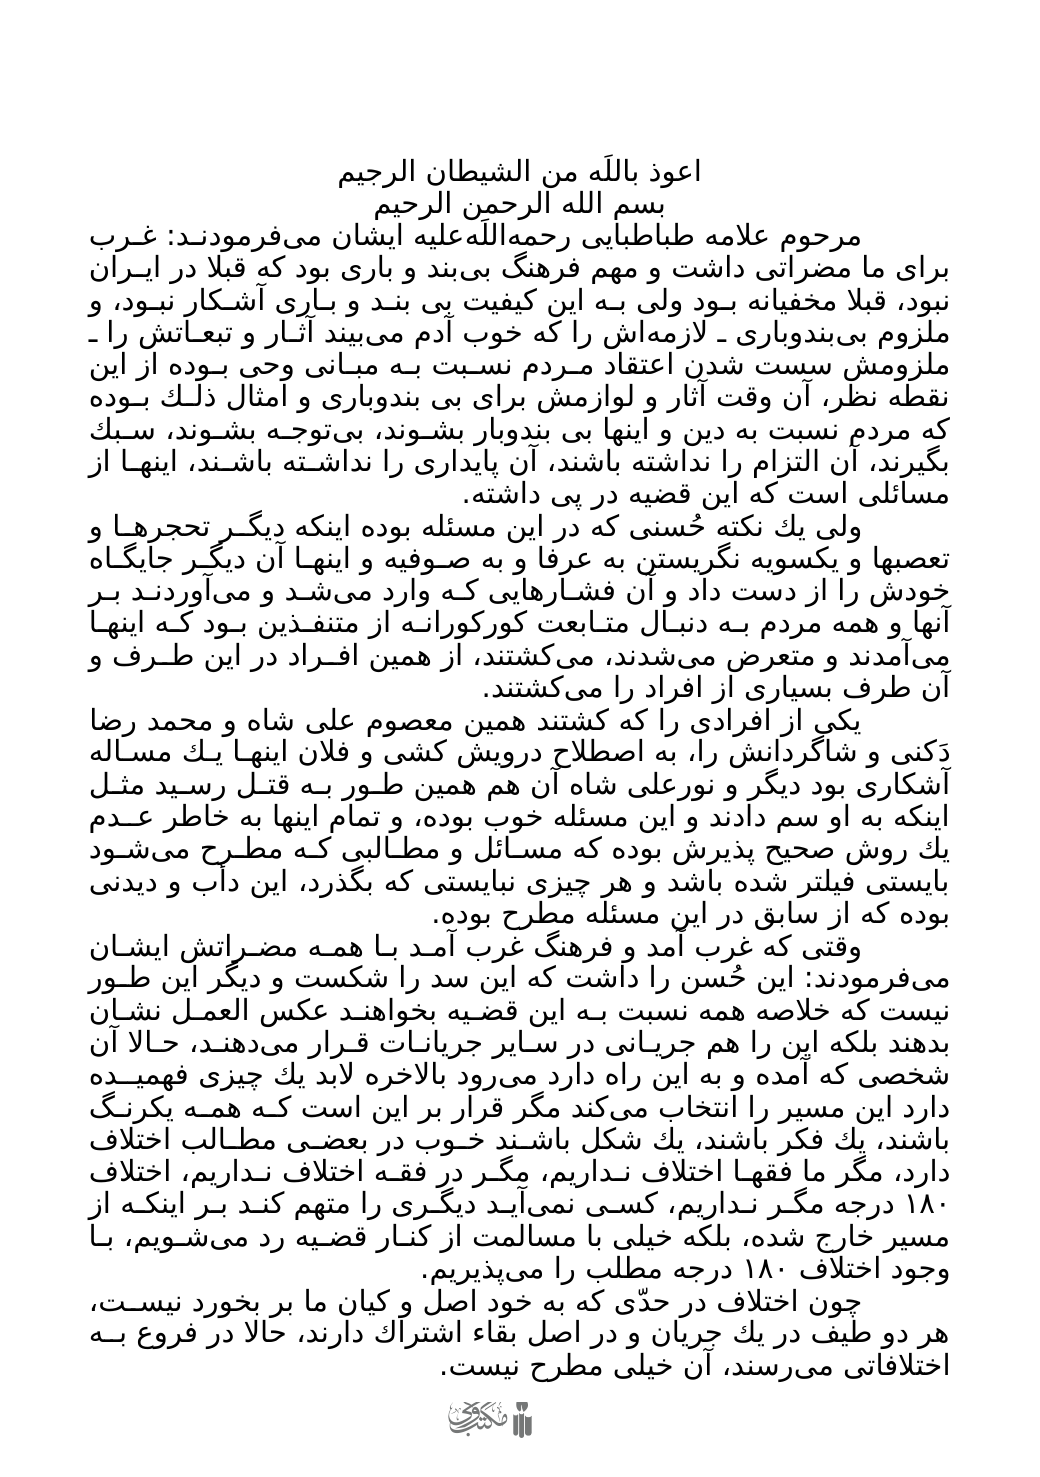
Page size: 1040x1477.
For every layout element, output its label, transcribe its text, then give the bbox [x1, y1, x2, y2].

text چون اختلاف در حدّی كه به خود اصل و كیان ما بر بخورد نیست، هر دو طیف در یك جریان و در اصل بقاء اشتراك دارند، حالا در فروع به اختلافاتی می‌رسند، آن خیلی مطرح نیست. [89, 1285, 951, 1382]
picture [443, 1402, 537, 1438]
text مرحوم علامه طباطبایی رحمه‌اللَه‌علیه ایشان می‌فرمودند: غرب برای ما مضراتی داشت و مهم فرهنگ بی‌بند و باری بود كه قبلا در ایران نبود، قبلا مخفیانه بود ولی به این كیفیت بی بند و باری آشكار نبود، و ملزوم بی‌بندوباری ـ لازمه‌اش را كه خوب آدم می‌بیند آثار و تبعاتش را ـ ملزومش سست شدن اعتقاد مردم نسبت به مبانی وحی بوده از این نقطه نظر، آن وقت آثار و لوازمش برای بی بندوباری و امثال ذلك بوده كه مردم نسبت به دین و اینها بی بندوبار بشوند، بی‌توجه بشوند، سبك بگیرند، آن التزام را نداشته باشند، آن پایداری را نداشته باشند، اینها از مسائلی است كه این قضیه در پی داشته. [89, 220, 951, 511]
text بسم الله الرحمن الرحیم [89, 188, 951, 220]
text وقتی كه غرب آمد و فرهنگ غرب آمد با همه مضراتش ایشان می‌فرمودند: این حُسن را داشت كه این سد را شكست و دیگر این طور نیست كه خلاصه همه نسبت به این قضیه بخواهند عكس العمل نشان بدهند بلكه این را هم جریانی در سایر جریانات قرار می‌دهند، حالا آن شخصی كه آمده و به این راه دارد می‌رود بالاخره لابد یك چیزی فهمیده دارد این مسیر را انتخاب می‌كند مگر قرار بر این است كه همه یكرنگ باشند، یك فكر باشند، یك شكل باشند خوب در بعضی مطالب اختلاف دارد، مگر ما فقها اختلاف نداریم، مگر در فقه اختلاف نداریم، اختلاف ١٨٠ درجه مگر نداریم، كسی نمی‌آید دیگری را متهم كند بر اینكه از مسیر خارج شده، بلكه خیلی با مسالمت از كنار قضیه رد می‌شویم، با وجود اختلاف ١٨٠ درجه مطلب را می‌پذیریم. [89, 930, 951, 1285]
text ولی یك نكته حُسنی كه در این مسئله بوده اینكه دیگر تحجرها و تعصبها و یكسویه نگریستن به عرفا و به صوفیه و اینها آن دیگر جایگاه خودش را از دست داد و آن فشارهایی كه وارد می‌شد و می‌آوردند بر آنها و همه مردم به دنبال متابعت كوركورانه از متنفذین بود كه اینها می‌آمدند و متعرض می‌شدند، می‌كشتند، از همین افراد در این طرف و آن طرف بسیاری از افراد را می‌كشتند. [89, 511, 951, 704]
text اعوذ باللَه من الشیطان الرجیم [89, 156, 951, 188]
text یكی از افرادی را كه كشتند همین معصوم علی شاه و محمد رضا دَكنی و شاگردانش را، به اصطلاح درویش كشی و فلان اینها یك مساله آشكاری بود دیگر و نورعلی شاه آن هم همین طور به قتل رسید مثل اینكه به او سم دادند و این مسئله خوب بوده، و تمام اینها به خاطر عدم یك روش صحیح پذیرش بوده كه مسائل و مطالبی كه مطرح می‌شود بایستی فیلتر شده باشد و هر چیزی نبایستی كه بگذرد، این دأب و دیدنی بوده كه از سابق در این مسئله مطرح بوده. [89, 704, 951, 930]
